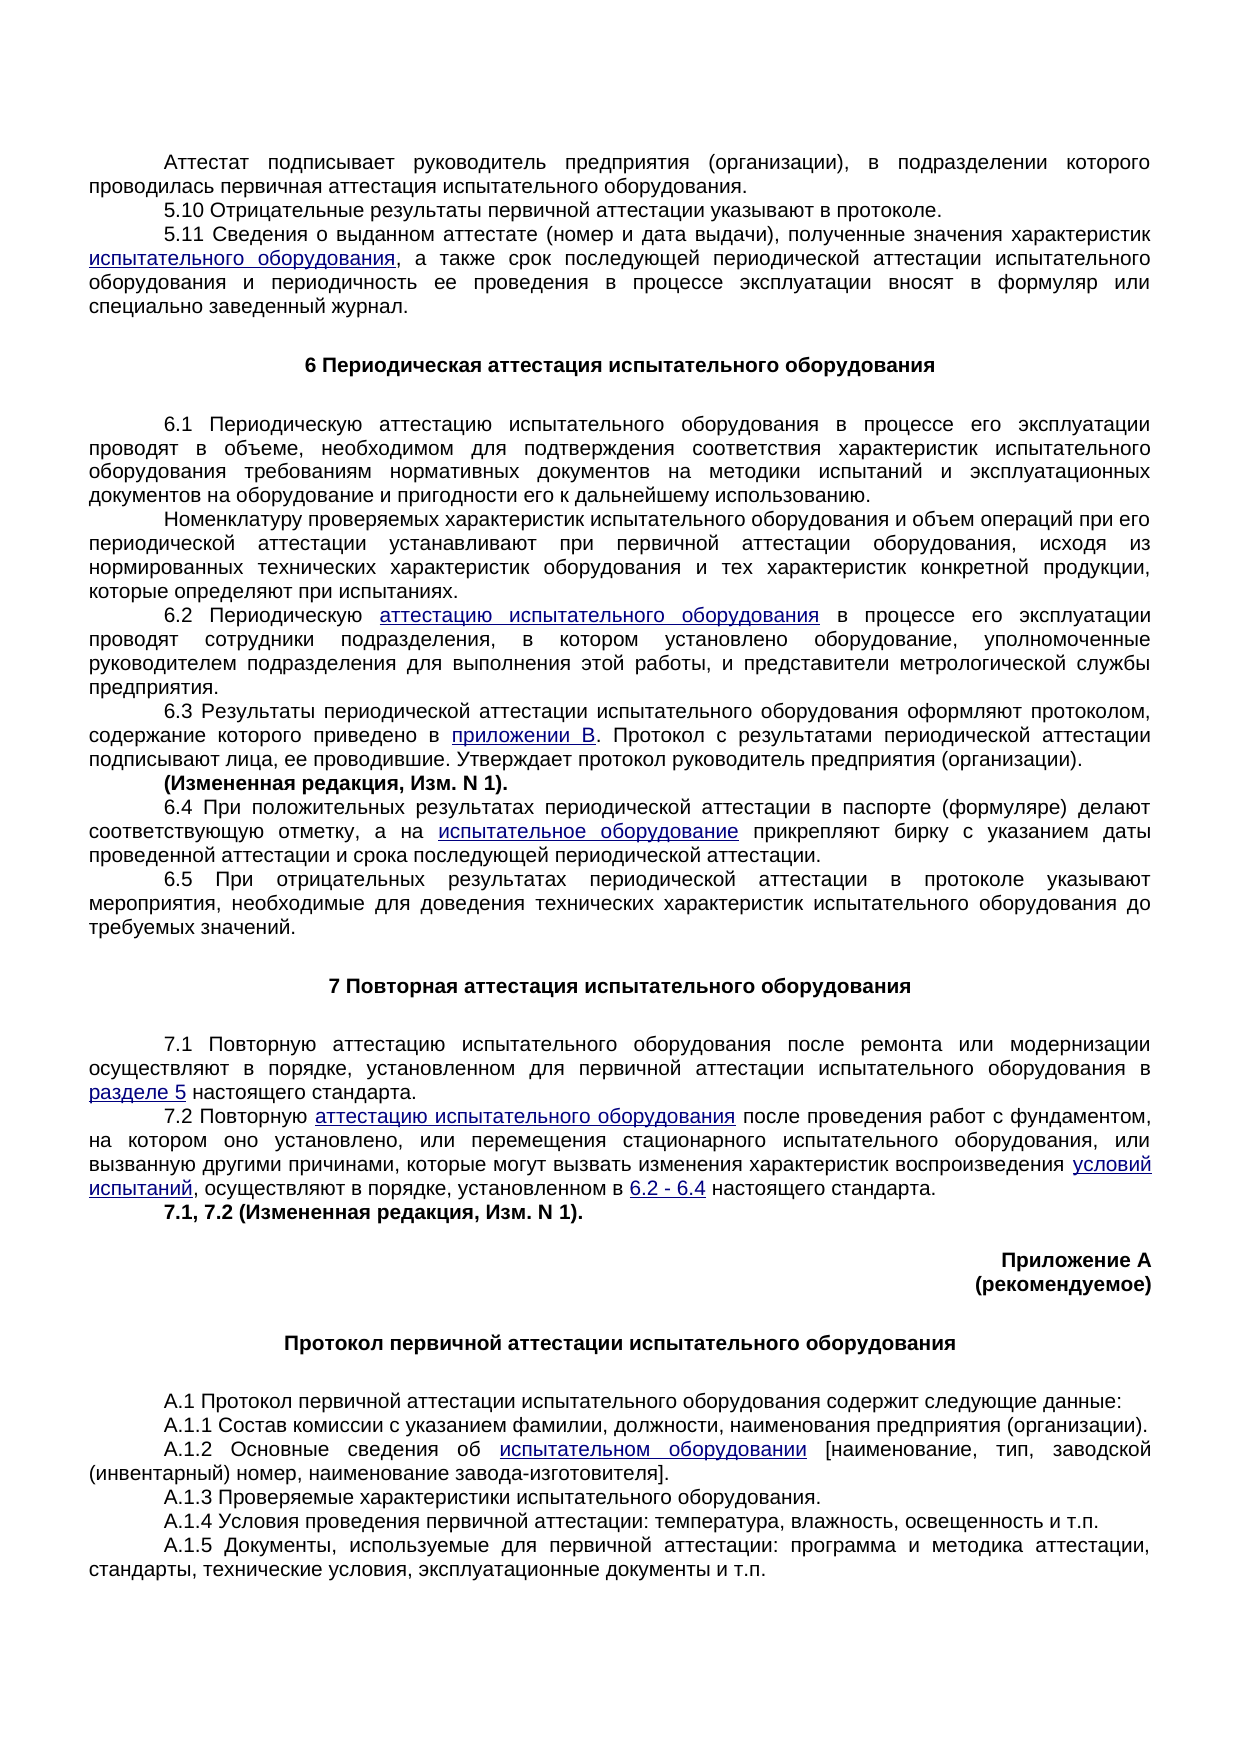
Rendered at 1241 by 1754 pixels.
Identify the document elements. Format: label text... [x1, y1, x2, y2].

text 6.3 Результаты периодической аттестации испытательного оборудования оформляют протоколом, содержание которого приведено в приложении В. Протокол с результатами периодической аттестации подписывают лица, ее проводившие. Утверждает протокол руководитель предприятия (организации). [88, 699, 1152, 771]
text (Измененная редакция, Изм. N 1). [88, 771, 1152, 795]
list 6 Периодическая аттестация испытательного оборудования [88, 353, 1152, 377]
text А.1.2 Основные сведения об испытательном оборудовании [наименование, тип, заводской (инвентарный) номер, наименование завода-изготовителя]. [88, 1437, 1152, 1485]
text Приложение А [88, 1248, 1152, 1272]
text 5.11 Сведения о выданном аттестате (номер и дата выдачи), полученные значения характеристик испытательного оборудования, а также срок последующей периодической аттестации испытательного оборудования и периодичность ее проведения в процессе эксплуатации вносят в формуляр или специально заведенный журнал. [88, 222, 1152, 318]
text (рекомендуемое) [88, 1272, 1152, 1296]
text 7.1 Повторную аттестацию испытательного оборудования после ремонта или модернизации осуществляют в порядке, установленном для первичной аттестации испытательного оборудования в разделе 5 настоящего стандарта. [88, 1032, 1152, 1104]
list 7 Повторная аттестация испытательного оборудования [88, 973, 1152, 997]
text А.1.3 Проверяемые характеристики испытательного оборудования. [88, 1485, 1152, 1509]
text 6.5 При отрицательных результатах периодической аттестации в протоколе указывают мероприятия, необходимые для доведения технических характеристик испытательного оборудования до требуемых значений. [88, 867, 1152, 938]
text Номенклатуру проверяемых характеристик испытательного оборудования и объем операций при его периодической аттестации устанавливают при первичной аттестации оборудования, исходя из нормированных технических характеристик оборудования и тех характеристик конкретной продукции, которые определяют при испытаниях. [88, 507, 1152, 603]
text А.1.1 Состав комиссии с указанием фамилии, должности, наименования предприятия (организации). [88, 1413, 1152, 1437]
text 5.10 Отрицательные результаты первичной аттестации указывают в протоколе. [88, 198, 1152, 222]
text 7.1, 7.2 (Измененная редакция, Изм. N 1). [88, 1200, 1152, 1224]
text А.1.4 Условия проведения первичной аттестации: температура, влажность, освещенность и т.п. [88, 1509, 1152, 1533]
text 7.2 Повторную аттестацию испытательного оборудования после проведения работ с фундаментом, на котором оно установлено, или перемещения стационарного испытательного оборудования, или вызванную другими причинами, которые могут вызвать изменения характеристик воспроизведения условий испытаний, осуществляют в порядке, установленном в 6.2 - 6.4 настоящего стандарта. [88, 1104, 1152, 1200]
text 6.4 При положительных результатах периодической аттестации в паспорте (формуляре) делают соответствующую отметку, а на испытательное оборудование прикрепляют бирку с указанием даты проведенной аттестации и срока последующей периодической аттестации. [88, 795, 1152, 867]
text А.1.5 Документы, используемые для первичной аттестации: программа и методика аттестации, стандарты, технические условия, эксплуатационные документы и т.п. [88, 1533, 1152, 1581]
text Аттестат подписывает руководитель предприятия (организации), в подразделении которого проводилась первичная аттестация испытательного оборудования. [88, 150, 1152, 198]
list Протокол первичной аттестации испытательного оборудования [88, 1330, 1152, 1354]
text 6.1 Периодическую аттестацию испытательного оборудования в процессе его эксплуатации проводят в объеме, необходимом для подтверждения соответствия характеристик испытательного оборудования требованиям нормативных документов на методики испытаний и эксплуатационных документов на оборудование и пригодности его к дальнейшему использованию. [88, 411, 1152, 507]
text 6.2 Периодическую аттестацию испытательного оборудования в процессе его эксплуатации проводят сотрудники подразделения, в котором установлено оборудование, уполномоченные руководителем подразделения для выполнения этой работы, и представители метрологической службы предприятия. [88, 603, 1152, 699]
text А.1 Протокол первичной аттестации испытательного оборудования содержит следующие данные: [88, 1389, 1152, 1413]
